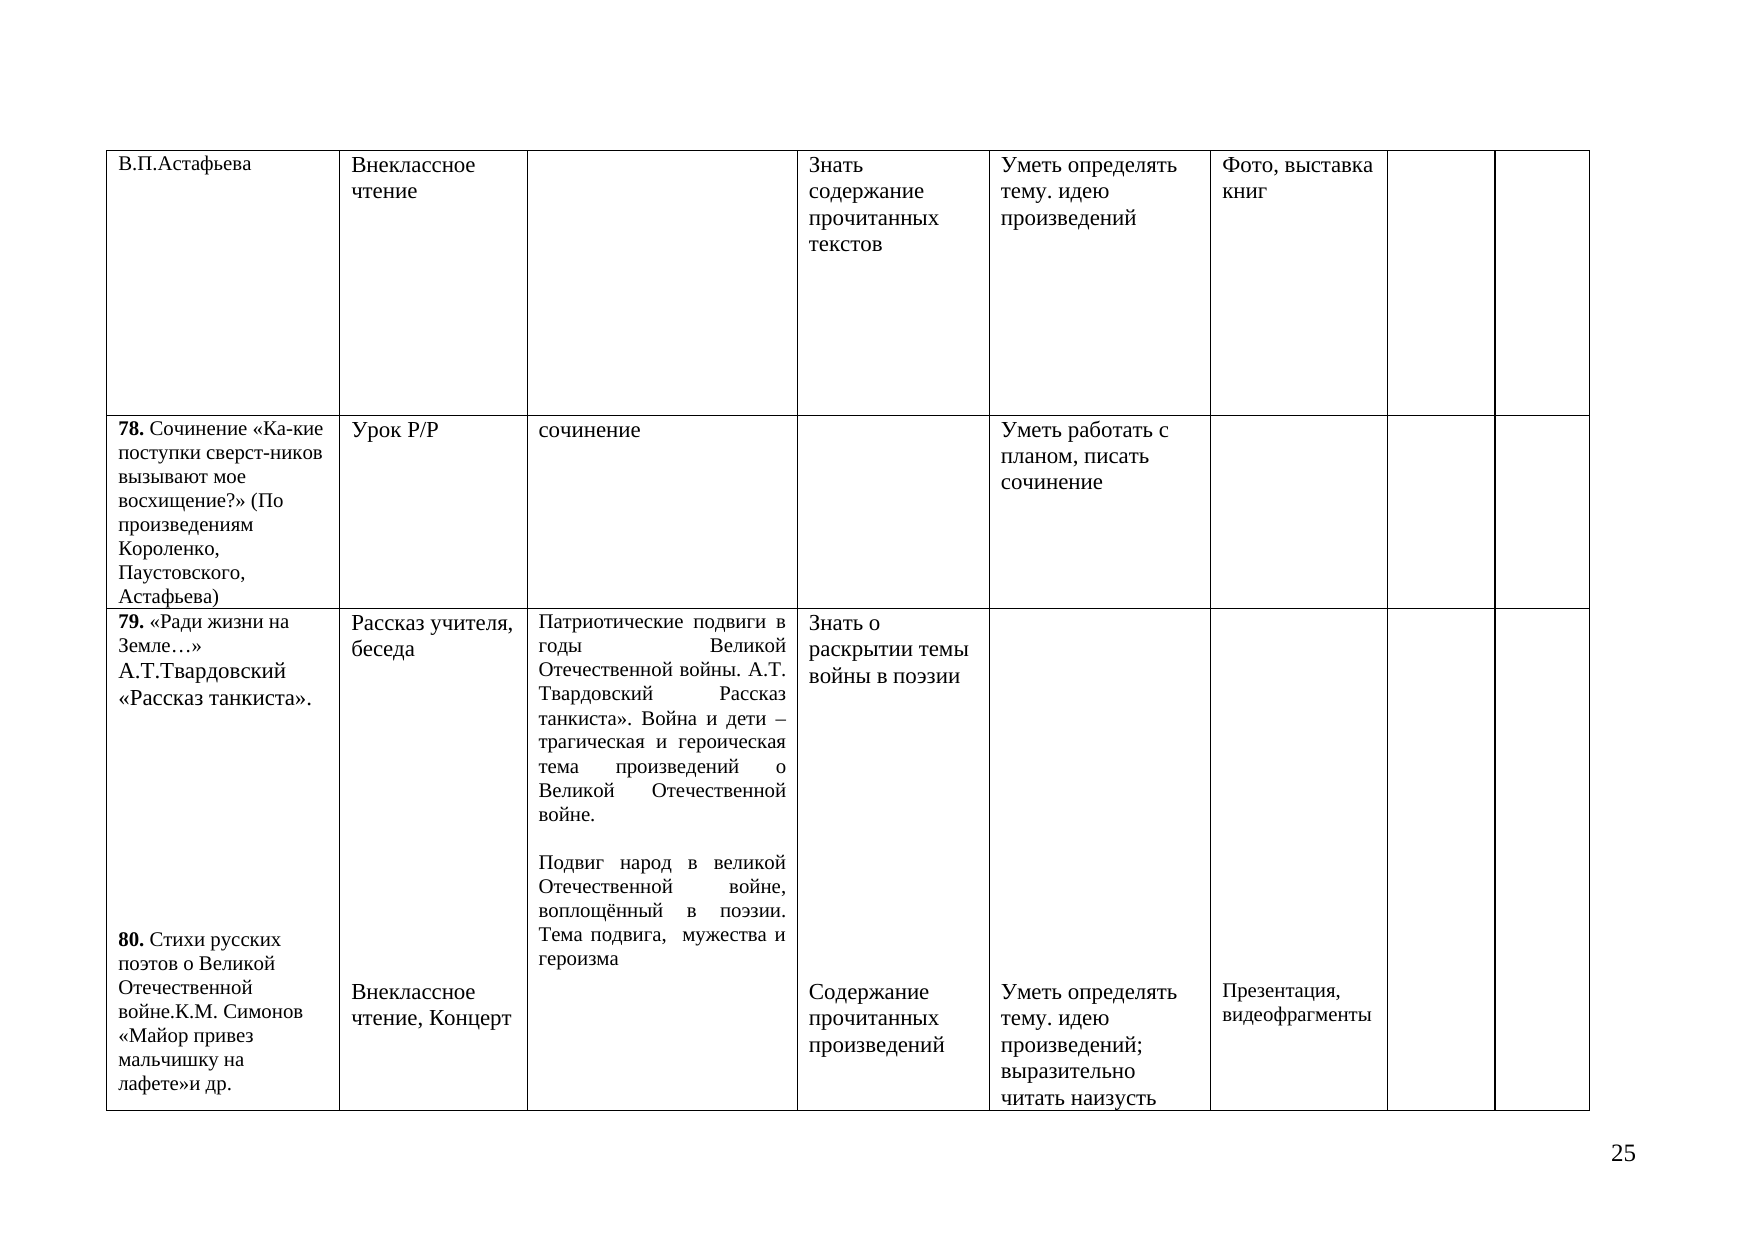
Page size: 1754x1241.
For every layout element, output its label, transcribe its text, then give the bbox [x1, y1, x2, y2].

table_cell Фото, выставка книг [1211, 151, 1387, 414]
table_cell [798, 151, 989, 414]
table_cell [1211, 416, 1387, 608]
table_cell Уметь работать с планом, писать сочинение [990, 416, 1210, 608]
table_cell Патриотические подвиги в годы Великой Отечественной войны. А.Т. Твардовский Рассказ танкиста». Война и дети – трагическая и героическая тема произведений о Великой Отечественной войне. Подвиг народ в великой Отечественной войне, воплощённый в поэзии. Тема подвига, мужества и героизма [528, 609, 797, 1110]
table_cell 79. «Ради жизни на Земле…» А.Т.Твардовский «Рассказ танкиста». 80. Стихи русских поэтов о Великой Отечественной войне.К.М. Симонов «Майор привез мальчишку на лафете»и др. [107, 609, 339, 1110]
table_cell [1496, 416, 1589, 608]
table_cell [107, 151, 339, 414]
table_cell [1388, 609, 1494, 1110]
table_cell сочинение [528, 416, 797, 608]
table_cell [1496, 609, 1589, 1110]
table_cell Урок Р/Р [340, 416, 527, 608]
table_cell Рассказ учителя, беседа Внеклассное чтение, Концерт [340, 609, 527, 1110]
table_cell [1388, 416, 1494, 608]
table_cell Знать о раскрытии темы войны в поэзии Содержание прочитанных произведений [798, 609, 989, 1110]
table_cell Уметь определять тему. идею произведений; выразительно читать наизусть [990, 609, 1210, 1110]
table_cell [528, 151, 797, 414]
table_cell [990, 151, 1210, 414]
table_cell [1388, 151, 1494, 414]
table_cell [1496, 151, 1589, 414]
table_cell [798, 416, 989, 608]
table_cell 78. Сочинение «Ка-кие поступки сверст-ников вызывают мое восхищение?» (По произведениям Короленко, Паустовского, Астафьева) [107, 416, 339, 608]
table_cell Презентация, видеофрагменты [1211, 609, 1387, 1110]
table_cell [340, 151, 527, 414]
